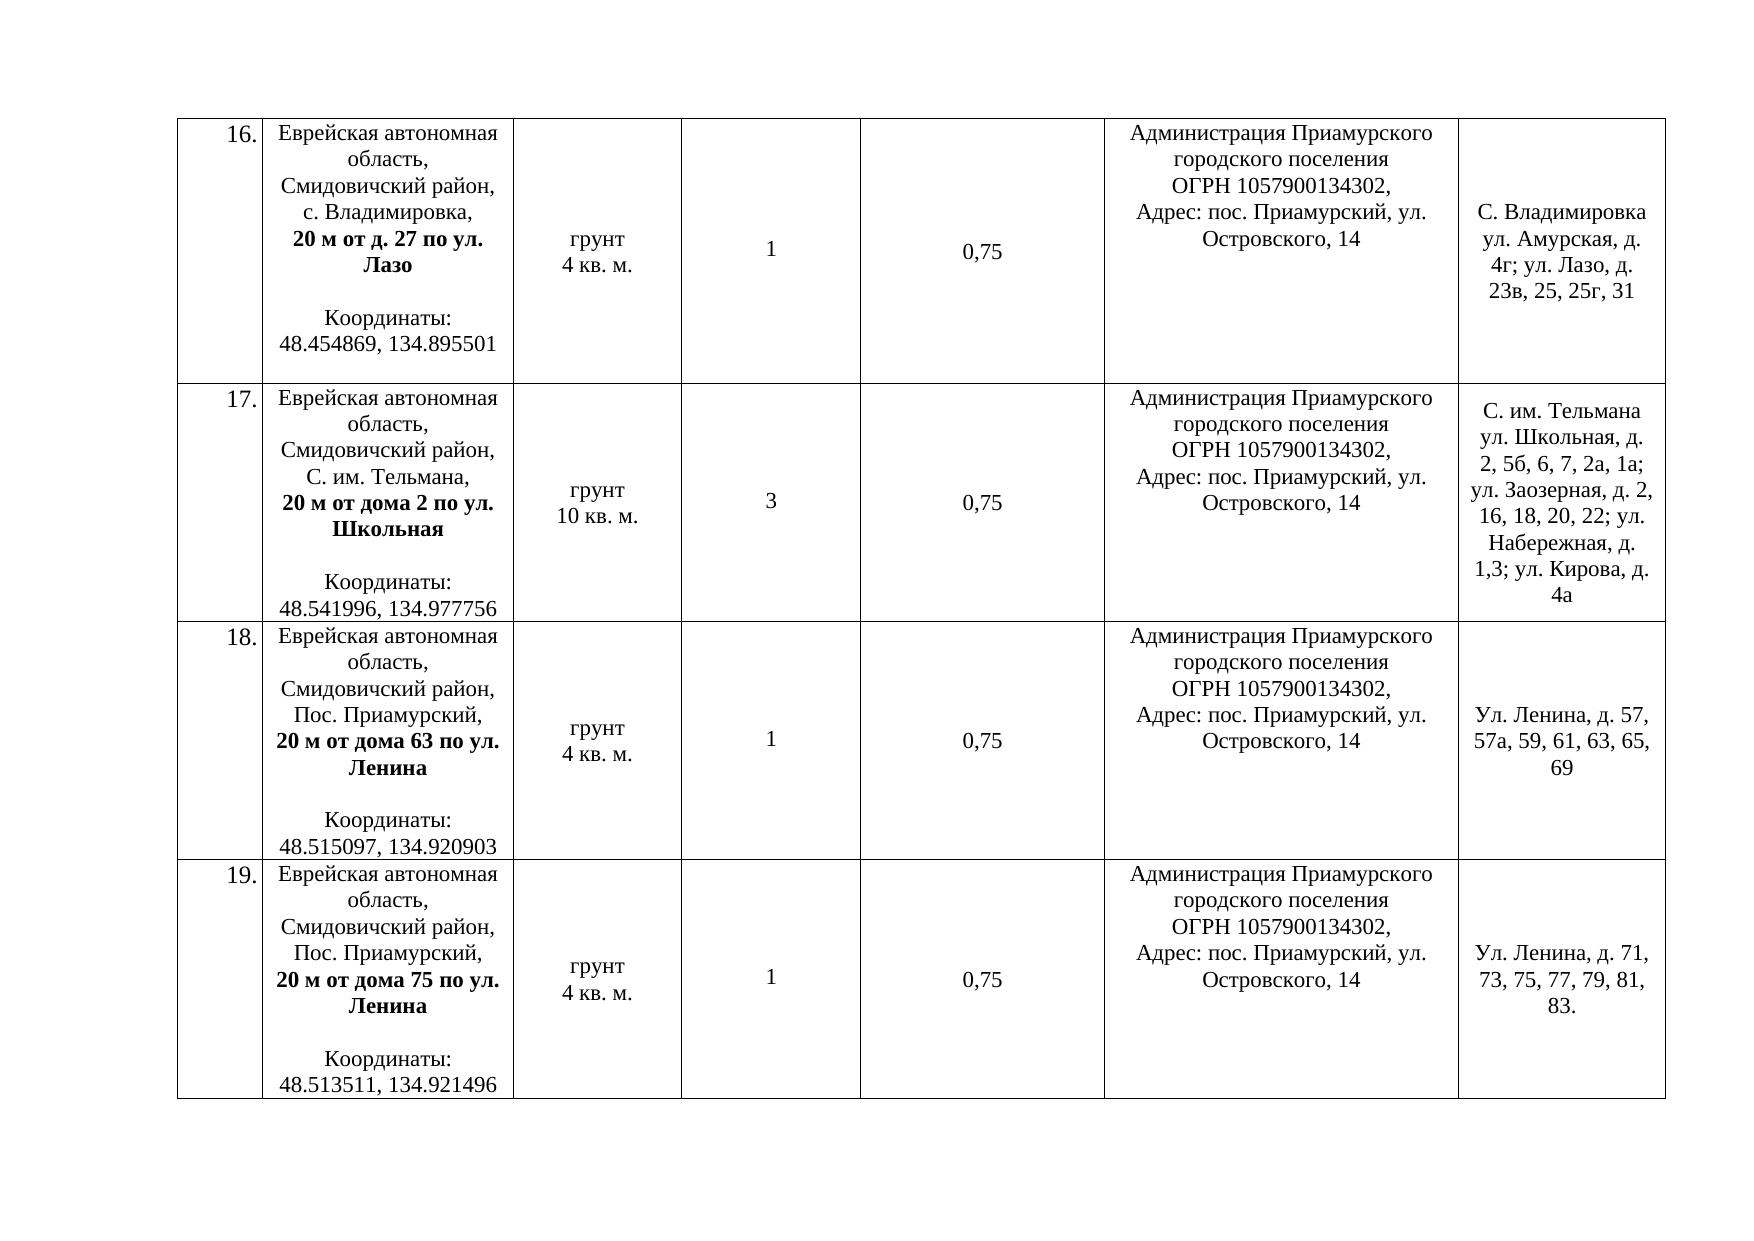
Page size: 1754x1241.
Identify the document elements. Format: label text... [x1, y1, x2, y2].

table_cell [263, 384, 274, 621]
table_cell 0,75 [861, 860, 1104, 1097]
table_cell грунт 4 кв. м. [514, 119, 681, 383]
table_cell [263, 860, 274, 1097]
table_cell [178, 384, 262, 621]
table_cell 0,75 [861, 119, 1104, 383]
table_cell Ул. Ленина, д. 57, 57а, 59, 61, 63, 65, 69 [1459, 622, 1665, 859]
table_cell С. им. Тельмана ул. Школьная, д. 2, 5б, 6, 7, 2а, 1а; ул. Заозерная, д. 2, 16, 18, 20, 22; ул. Набережная, д. 1,3; ул. Кирова, д. 4а [1459, 384, 1665, 621]
table_cell 1 [682, 622, 860, 859]
table_cell Администрация Приамурского городского поселения ОГРН 1057900134302, Адрес: пос. Приамурский, ул. Островского, 14 [1105, 119, 1458, 383]
table_cell 0,75 [861, 622, 1104, 859]
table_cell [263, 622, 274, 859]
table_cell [1105, 860, 1458, 1097]
table_cell Ул. Ленина, д. 71, 73, 75, 77, 79, 81, 83. [1459, 860, 1665, 1097]
table_cell Администрация Приамурского городского поселения ОГРН 1057900134302, Адрес: пос. Приамурский, ул. Островского, 14 [1105, 384, 1458, 621]
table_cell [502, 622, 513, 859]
table_cell 3 [682, 384, 860, 621]
table_cell грунт 10 кв. м. [514, 384, 681, 621]
table_cell [178, 860, 262, 1097]
table_cell [178, 622, 262, 859]
table_cell 0,75 [861, 384, 1104, 621]
table_cell С. Владимировка ул. Амурская, д. 4г; ул. Лазо, д. 23в, 25, 25г, 31 [1459, 119, 1665, 383]
table_cell 1 [682, 860, 860, 1097]
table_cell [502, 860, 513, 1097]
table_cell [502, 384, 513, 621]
table_cell [178, 119, 262, 383]
table_cell Администрация Приамурского городского поселения ОГРН 1057900134302, Адрес: пос. Приамурский, ул. Островского, 14 [1105, 622, 1458, 859]
table_cell грунт 4 кв. м. [514, 622, 681, 859]
table_cell 1 [682, 119, 860, 383]
table_cell грунт 4 кв. м. [514, 860, 681, 1097]
